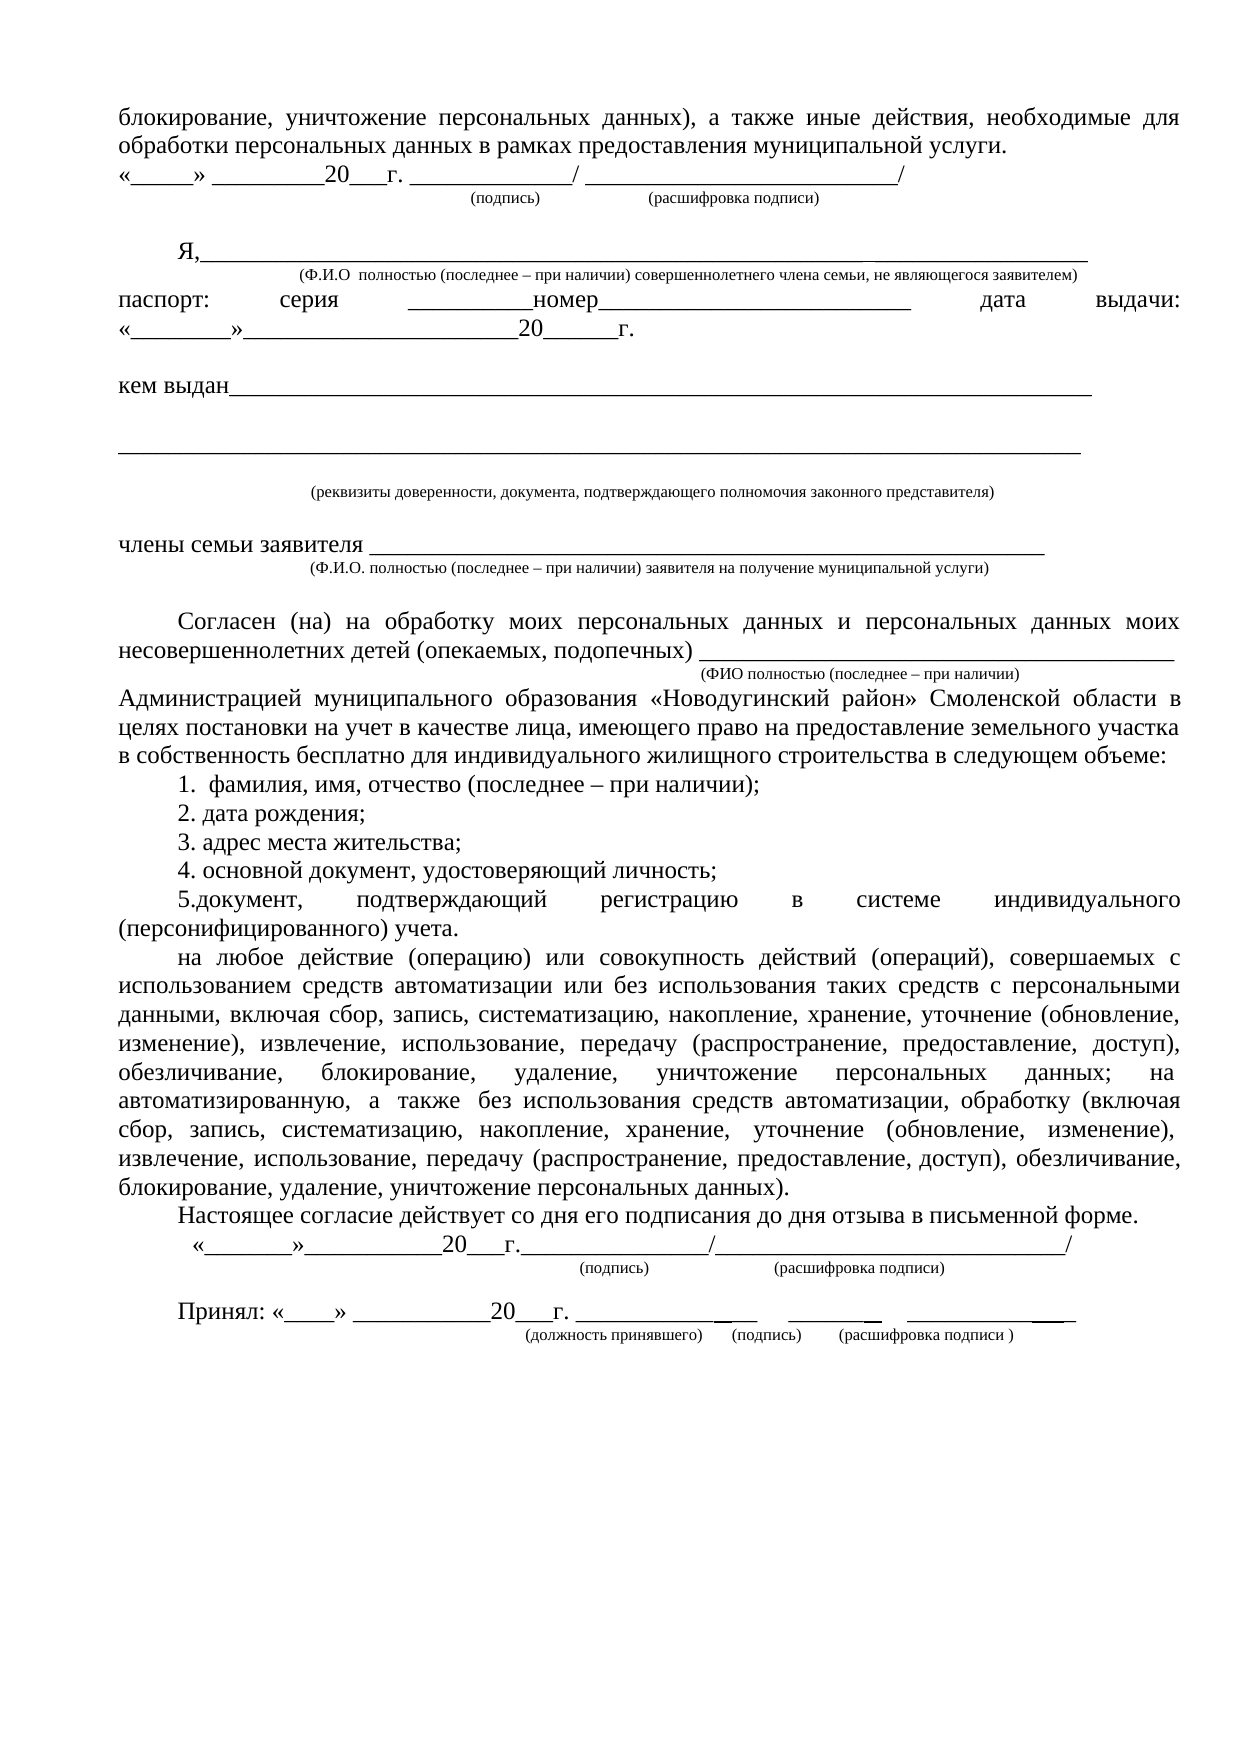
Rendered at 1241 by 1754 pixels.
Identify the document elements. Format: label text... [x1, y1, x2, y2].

text «_______»___________20___г._______________/____________________________/ [118, 1229, 1181, 1258]
text (ФИО полностью (последнее – при наличии) [118, 664, 1181, 683]
text Принял: «____» ___________20___г. ___________ __ ______ __________ _ [118, 1296, 1181, 1325]
text (Ф.И.О полностью (последнее – при наличии) совершеннолетнего члена семьи, не являющегося заявителем) [118, 265, 1181, 284]
text на любое действие (операцию) или совокупность действий (операций), совершаемых с использованием средств автоматизации или без использования таких средств с персональными данными, включая сбор, запись, систематизацию, накопление, хранение, уточнение (обновление, изменение), извлечение, использование, передачу (распространение, предоставление, доступ), обезличивание, блокирование, удаление, уничтожение персональных данных; на автоматизированную, а также без использования средств автоматизации, обработку (включая сбор, запись, систематизацию, накопление, хранение, уточнение (обновление, изменение), извлечение, использование, передачу (распространение, предоставление, доступ), обезличивание, блокирование, удаление, уничтожение персональных данных). [118, 942, 1181, 1200]
text (должность принявшего) (подпись) (расшифровка подписи ) [118, 1325, 1181, 1344]
text кем выдан_____________________________________________________________________ [118, 370, 1181, 399]
text (подпись) (расшифровка подписи) [118, 1258, 1181, 1277]
text Администрацией муниципального образования «Новодугинский район» Смоленской области в целях постановки на учет в качестве лица, имеющего право на предоставление земельного участка в собственность бесплатно для индивидуального жилищного строительства в следующем объеме: [118, 683, 1181, 769]
text Настоящее согласие действует со дня его подписания до дня отзыва в письменной форме. [118, 1200, 1181, 1229]
text 2. дата рождения; [118, 798, 1181, 827]
text Согласен (на) на обработку моих персональных данных и персональных данных моих несовершеннолетних детей (опекаемых, подопечных) ______________________________________ [118, 606, 1181, 664]
text паспорт: серия __________номер_________________________ дата выдачи: «________»______________________20______г. [118, 284, 1181, 341]
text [118, 102, 1181, 159]
text _____________________________________________________________________________ [118, 428, 1181, 456]
text (Ф.И.О. полностью (последнее – при наличии) заявителя на получение муниципальной услуги) [118, 558, 1181, 577]
text 1. фамилия, имя, отчество (последнее – при наличии); [118, 769, 1181, 798]
text 4. основной документ, удостоверяющий личность; [118, 855, 1181, 884]
text 3. адрес места жительства; [118, 827, 1181, 855]
text (подпись) (расшифровка подписи) [118, 188, 1181, 207]
text Я,_____________________________________________________ _________________ [118, 236, 1181, 265]
text члены семьи заявителя ______________________________________________________ [118, 529, 1181, 558]
text 5.документ, подтверждающий регистрацию в системе индивидуального (персонифицированного) учета. [118, 884, 1181, 942]
text «_____» _________20___г. _____________/ _________________________/ [118, 159, 1181, 188]
text (реквизиты доверенности, документа, подтверждающего полномочия законного представителя) [118, 482, 1181, 501]
